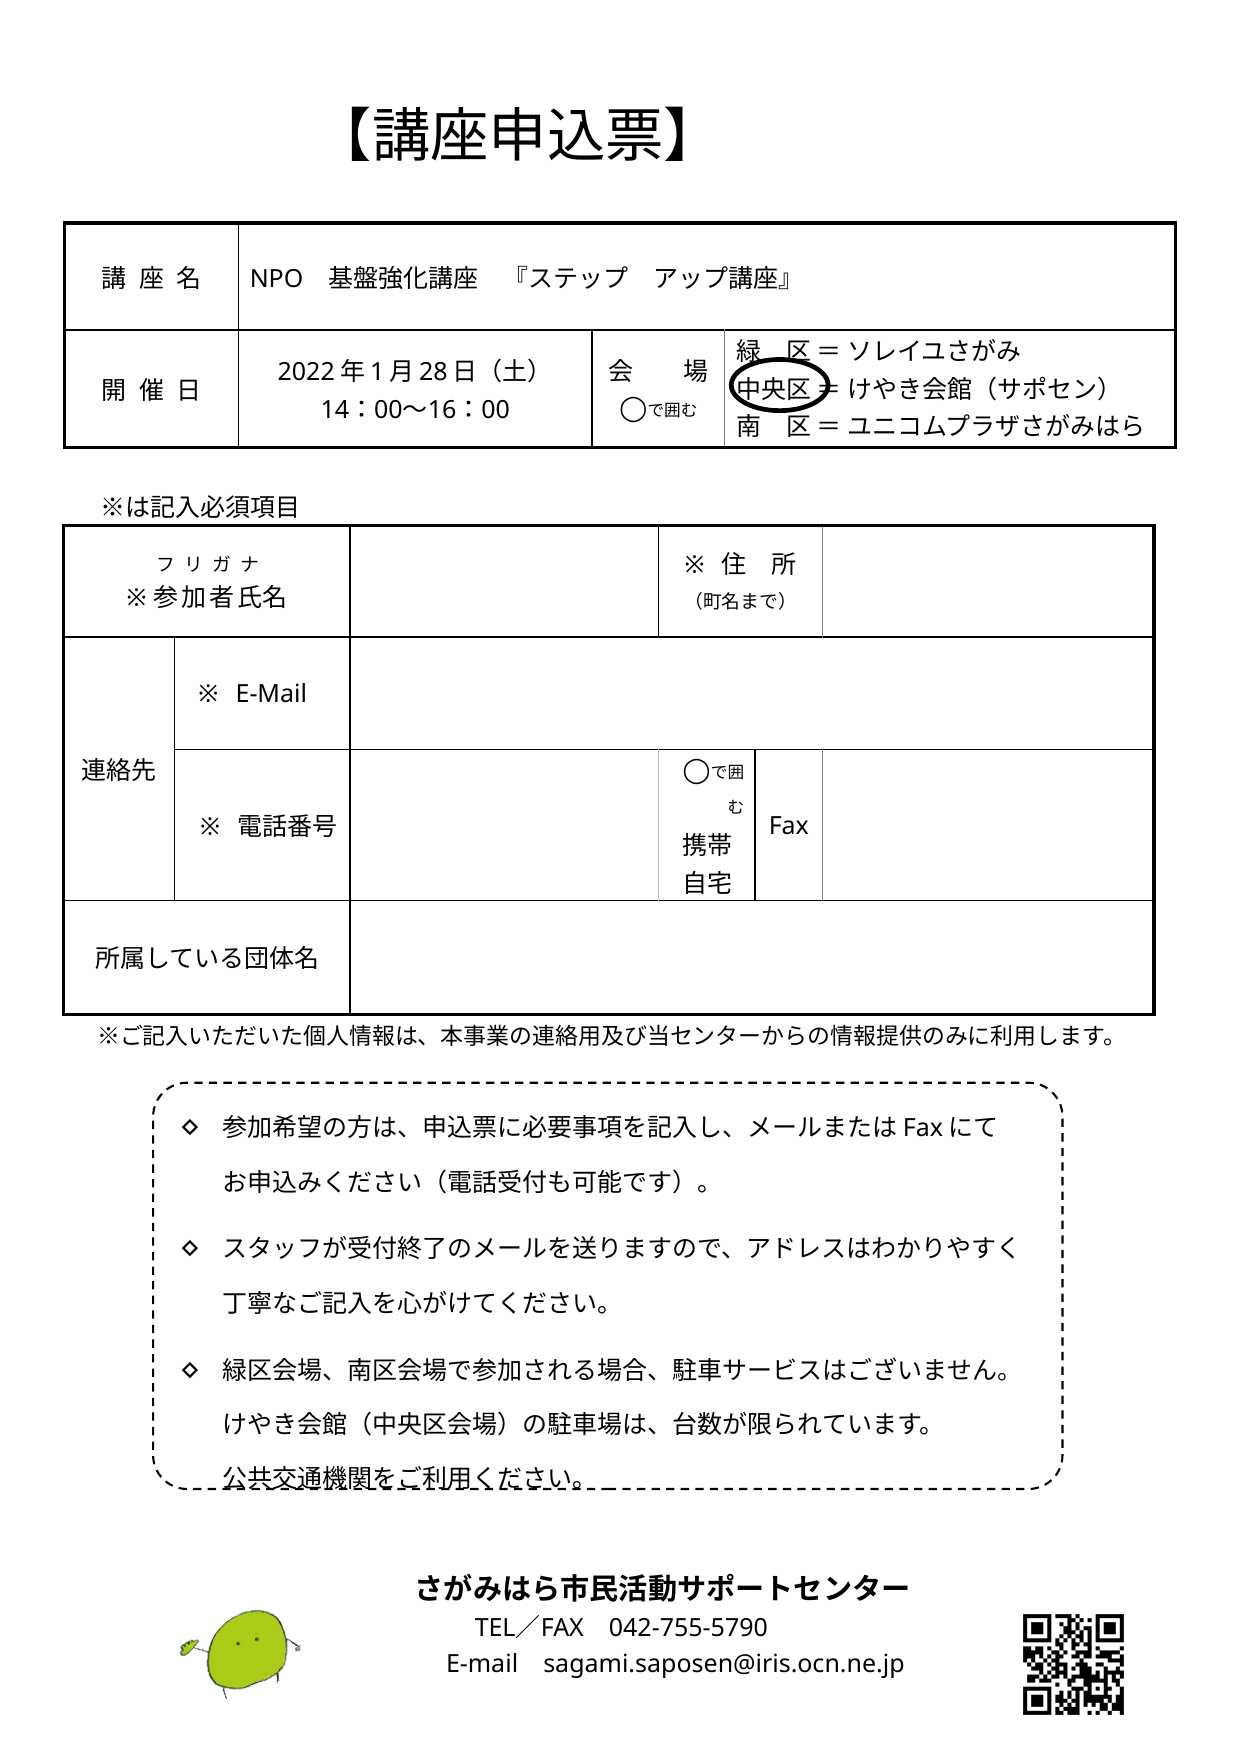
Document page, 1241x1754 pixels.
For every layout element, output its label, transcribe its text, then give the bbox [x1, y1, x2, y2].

table_cell [351, 901, 1152, 1012]
list 参加希望の方は、申込票に必要事項を記入し、メールまたはFaxにて お申込みください（電話受付も可能です）。 [178, 1108, 1165, 1198]
table_header 住 所 （町名まで） [659, 527, 822, 636]
table_header 講座名 [66, 225, 238, 329]
table_header [823, 527, 1152, 636]
table_cell E-Mail [175, 638, 349, 749]
picture [1007, 1598, 1140, 1731]
table_cell 会 場 ◯で囲む [593, 331, 724, 446]
text さがみはら市民活動サポートセンター [414, 1565, 1165, 1608]
list 緑区会場、南区会場で参加される場合、駐車サービスはございません。 けやき会館（中央区会場）の駐車場は、台数が限られています。 公共交通機関をご利用ください。 [178, 1350, 1165, 1495]
table_header [351, 527, 658, 636]
text ※は記入必須項目 [75, 486, 1165, 524]
table_header ※ [65, 527, 349, 636]
text TEL／FAX 042-755-5790 E-mail sagami.saposen@iris.ocn.ne.jp 〒252-0236 [329, 1608, 996, 1680]
table_cell Fax [756, 750, 822, 900]
table_header NPO 基盤強化講座 『ステップ アップ講座』 [239, 225, 1174, 329]
table_cell 緑 区 ＝ ソレイユさがみ 中央区 ＝ けやき会館（サポセン） 南 区 ＝ ユニコムプラザさがみはら [725, 331, 1174, 446]
picture [175, 1608, 319, 1707]
table_cell 2022年1月28日（土） 14：00～16：00 [239, 331, 591, 446]
table_cell 所属している団体名 [65, 901, 349, 1012]
text ※ご記入いただいた個人情報は、本事業の連絡用及び当センターからの情報提供のみに利用します。 [75, 1016, 1165, 1053]
table_cell [351, 638, 1152, 749]
table_cell ◯で囲む 携帯 自宅 [659, 750, 754, 900]
table_cell 連絡先 [65, 638, 174, 900]
table_cell [351, 750, 658, 900]
table_cell [823, 750, 1152, 900]
table_cell 開催日 [66, 331, 238, 446]
list スタッフが受付終了のメールを送りますので、アドレスはわかりやすく 丁寧なご記入を心がけてください。 [178, 1229, 1165, 1319]
table_cell 電話番号 [175, 750, 349, 900]
